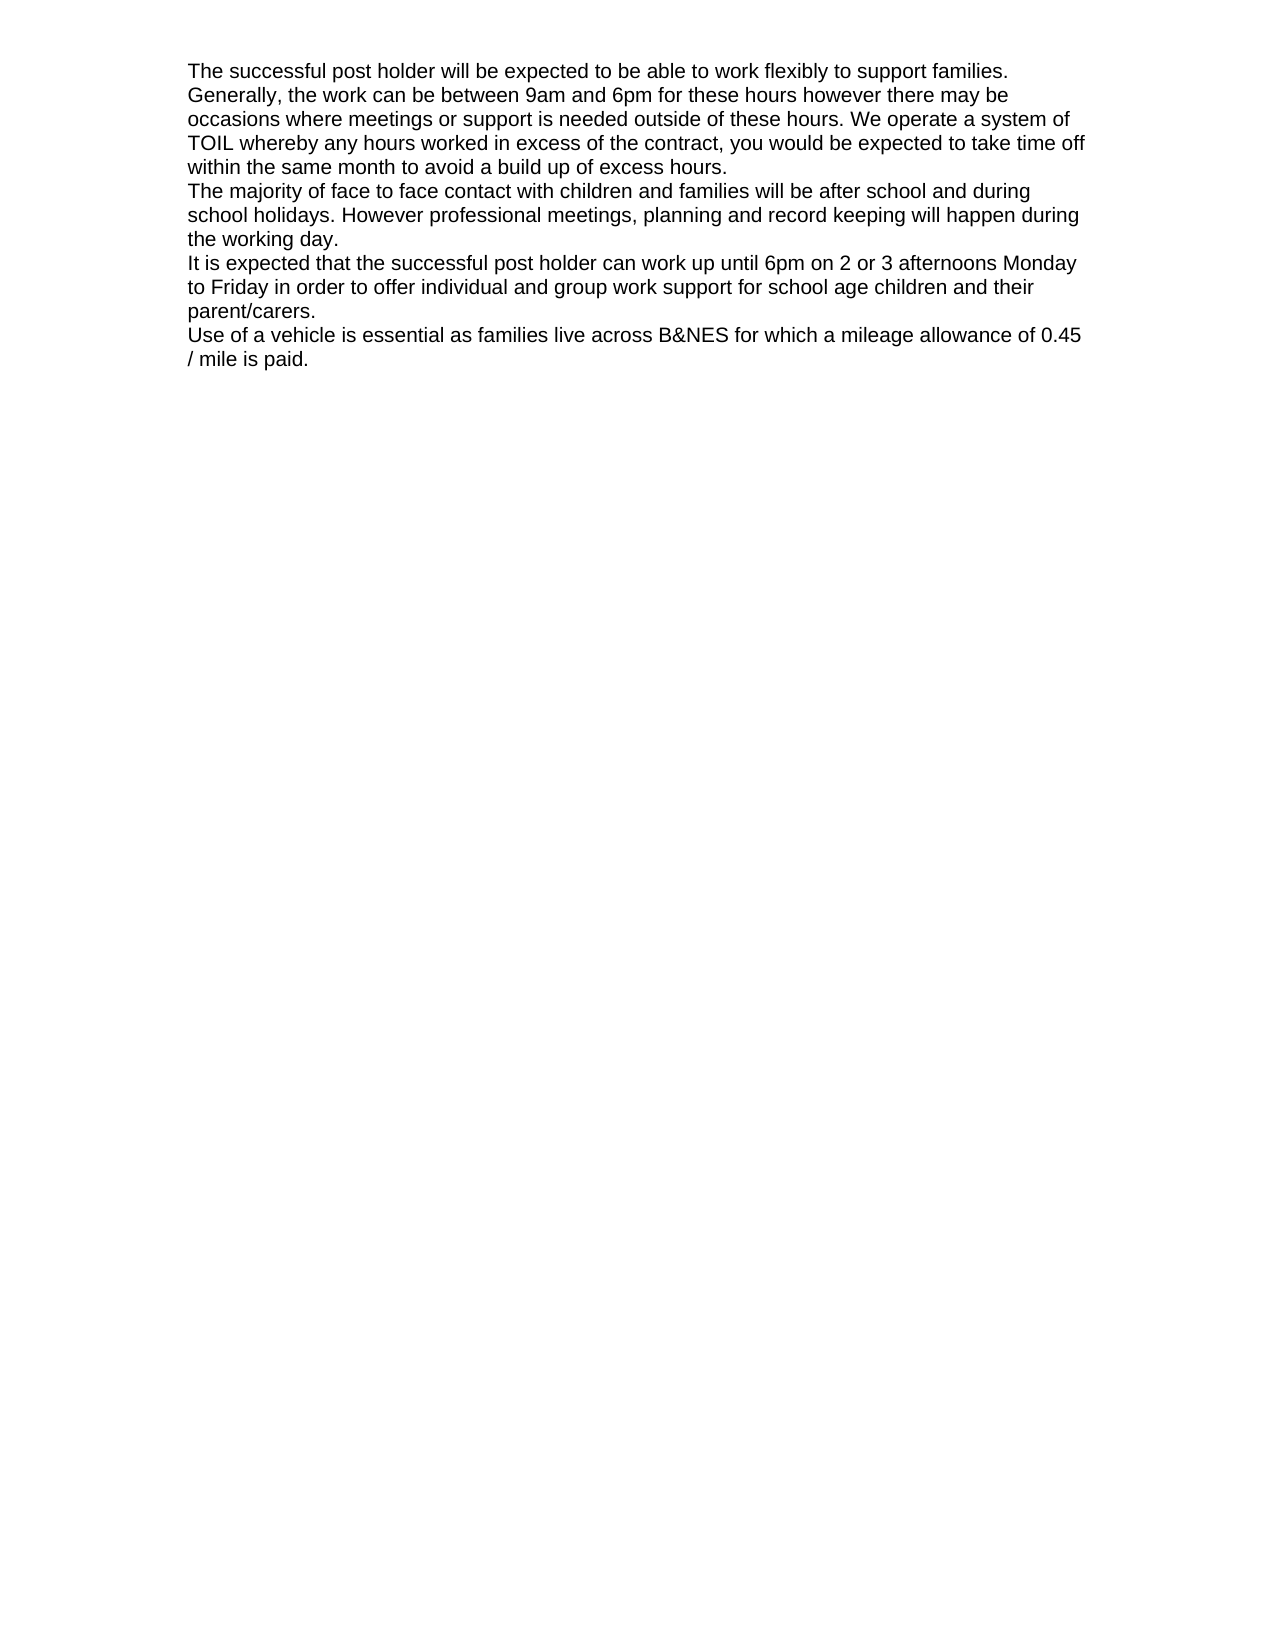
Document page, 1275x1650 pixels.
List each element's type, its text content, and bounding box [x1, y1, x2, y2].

text The successful post holder will be expected to be able to work flexibly to support families. Generally, the work can be between 9am and 6pm for these hours however there may be occasions where meetings or support is needed outside of these hours. We operate a system of TOIL whereby any hours worked in excess of the contract, you would be expected to take time off within the same month to avoid a build up of excess hours. [187, 59, 1087, 179]
text Use of a vehicle is essential as families live across B&NES for which a mileage allowance of 0.45 / mile is paid. [187, 323, 1087, 371]
text It is expected that the successful post holder can work up until 6pm on 2 or 3 afternoons Monday to Friday in order to offer individual and group work support for school age children and their parent/carers. [187, 251, 1087, 323]
text The majority of face to face contact with children and families will be after school and during school holidays. However professional meetings, planning and record keeping will happen during the working day. [187, 179, 1087, 251]
